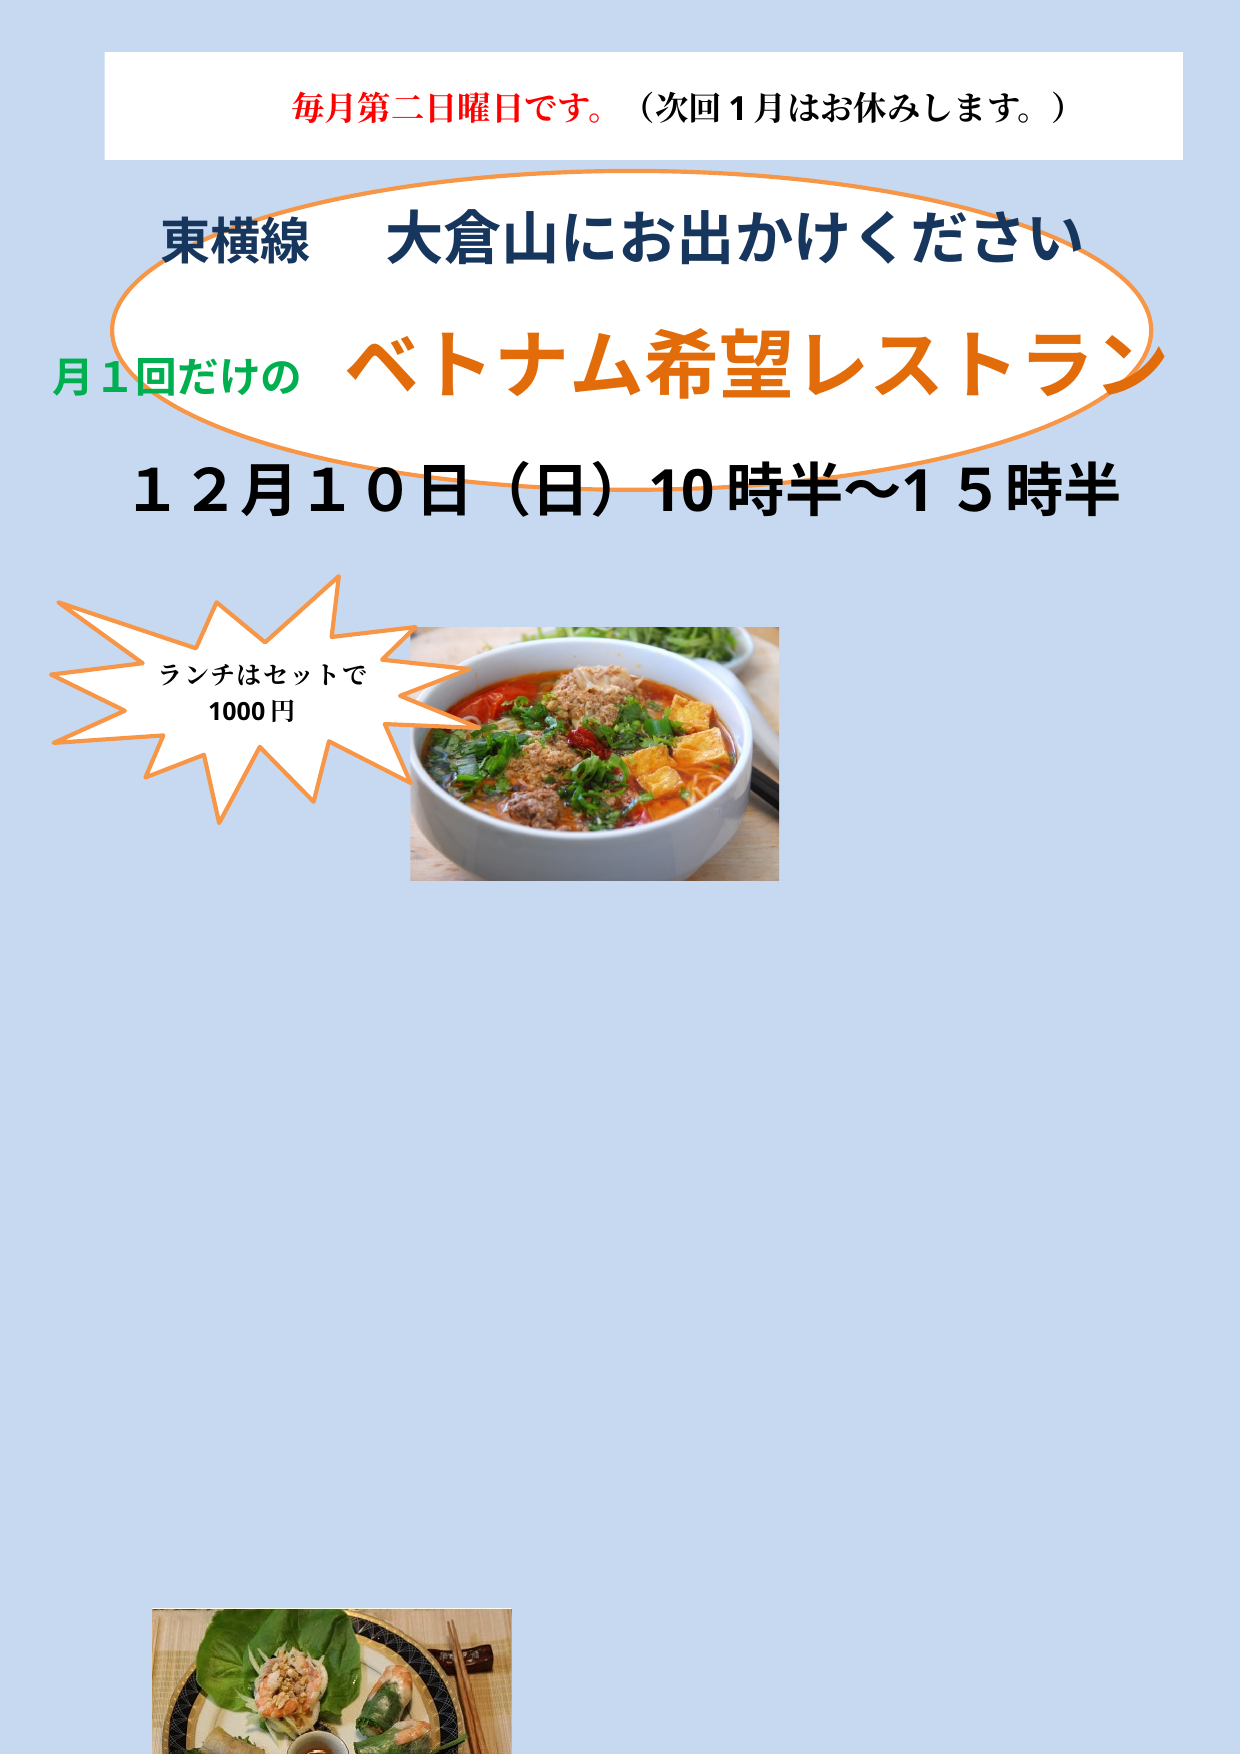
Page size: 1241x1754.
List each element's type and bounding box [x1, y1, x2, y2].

picture [410, 627, 780, 881]
picture [152, 1608, 512, 1754]
